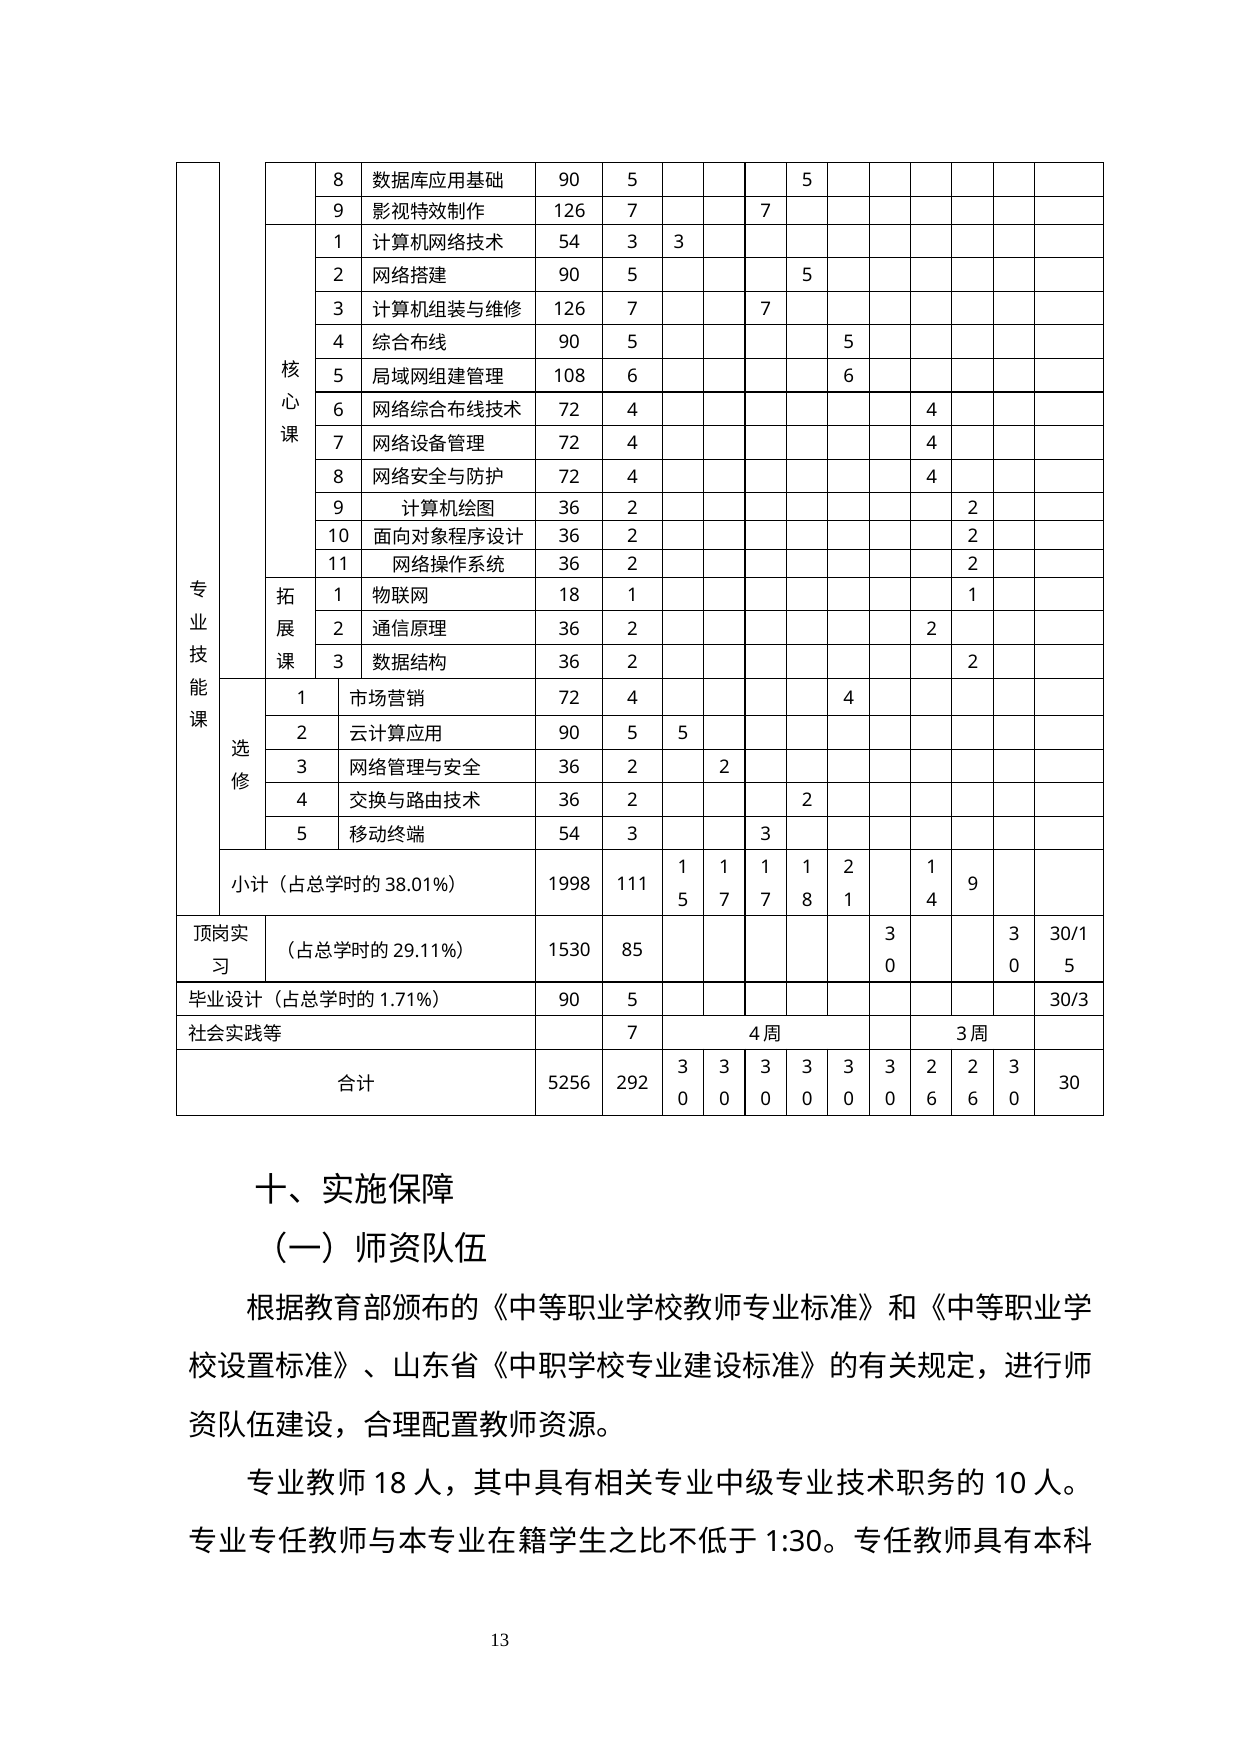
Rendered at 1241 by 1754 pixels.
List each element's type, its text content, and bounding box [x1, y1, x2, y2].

table_cell 数据库应用基础 [362, 163, 535, 196]
table_cell [828, 783, 869, 816]
table_cell 72 [536, 426, 602, 458]
table_cell [787, 578, 827, 610]
table_cell [663, 426, 703, 458]
table_cell [1035, 679, 1103, 715]
table_cell [704, 550, 744, 577]
table_cell [911, 292, 951, 324]
table_cell [787, 916, 827, 981]
table_cell [952, 679, 993, 715]
table_cell 8 [316, 163, 361, 196]
table_cell [787, 426, 827, 458]
table_cell （占总学时的29.11%） [266, 916, 535, 981]
table_cell 5 [603, 325, 662, 358]
table_cell [704, 426, 744, 458]
table_cell [828, 716, 869, 749]
table_cell [787, 292, 827, 324]
table_cell 物联网 [362, 578, 535, 610]
table_cell [787, 611, 827, 644]
table_cell [870, 426, 910, 458]
table_cell 36 [536, 550, 602, 577]
table_cell [994, 325, 1034, 358]
table_cell [704, 578, 744, 610]
table_cell [1035, 645, 1103, 677]
table_cell [787, 521, 827, 548]
table_cell 面向对象程序设计 [362, 521, 535, 548]
table_cell [746, 750, 786, 782]
table_cell [704, 359, 744, 391]
table_cell 2 [316, 611, 361, 644]
table_cell [994, 578, 1034, 610]
table_cell [1035, 783, 1103, 816]
table_cell [746, 258, 786, 291]
table_cell [1035, 578, 1103, 610]
table_cell 4 [603, 679, 662, 715]
table_cell 2 [603, 783, 662, 816]
table_cell 90 [536, 716, 602, 749]
table_cell 111 [603, 850, 662, 915]
table_cell 移动终端 [339, 817, 535, 849]
table_cell 30 [994, 1050, 1034, 1114]
table_cell [663, 325, 703, 358]
table_cell [828, 493, 869, 520]
table_cell [828, 916, 869, 981]
table_cell 5 [663, 716, 703, 749]
table_cell [870, 716, 910, 749]
table_cell [787, 550, 827, 577]
table_cell 26 [911, 1050, 951, 1114]
table_cell [911, 578, 951, 610]
table_cell 5 [787, 163, 827, 196]
table_cell [746, 359, 786, 391]
table_cell [994, 225, 1034, 257]
table_cell [828, 521, 869, 548]
table_cell 5 [787, 258, 827, 291]
table_cell [787, 645, 827, 677]
table_cell [704, 460, 744, 492]
table_cell 核心课 [266, 225, 315, 577]
table_cell [746, 325, 786, 358]
table_cell [870, 292, 910, 324]
table_cell 网络设备管理 [362, 426, 535, 458]
table_cell 11 [316, 550, 361, 577]
table_cell 3周 [911, 1016, 1034, 1048]
table_cell [911, 679, 951, 715]
table_cell [663, 163, 703, 196]
table_cell [746, 493, 786, 520]
table_cell 选修 [220, 679, 265, 849]
table_cell [870, 325, 910, 358]
table_cell [870, 493, 910, 520]
table_cell 30 [746, 1050, 786, 1114]
table_cell 7 [603, 1016, 662, 1048]
table_cell 18 [536, 578, 602, 610]
table_cell 126 [536, 292, 602, 324]
table_cell 90 [536, 163, 602, 196]
table_cell [787, 493, 827, 520]
table_cell 4 [828, 679, 869, 715]
table_cell [787, 750, 827, 782]
table_cell [870, 783, 910, 816]
table_cell [952, 983, 993, 1015]
table_cell [828, 258, 869, 291]
table_cell [911, 359, 951, 391]
table_cell [870, 550, 910, 577]
table_cell [746, 578, 786, 610]
table_cell [870, 1016, 910, 1048]
table_cell [787, 197, 827, 224]
table_cell [704, 521, 744, 548]
table_cell 36 [536, 645, 602, 677]
table_cell 4 [911, 393, 951, 425]
table_cell 通信原理 [362, 611, 535, 644]
table_cell [952, 716, 993, 749]
table_cell [911, 916, 951, 981]
table_cell 5 [603, 716, 662, 749]
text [188, 1447, 1093, 1563]
table_cell [1035, 225, 1103, 257]
table_cell 4 [266, 783, 338, 816]
table_cell [870, 645, 910, 677]
table_cell 计算机绘图 [362, 493, 535, 520]
table_cell [746, 611, 786, 644]
table_cell [911, 783, 951, 816]
table_cell [1035, 460, 1103, 492]
table_cell 8 [316, 460, 361, 492]
table_cell 1 [316, 225, 361, 257]
table_cell [911, 197, 951, 224]
table_cell [952, 611, 993, 644]
table_cell 2 [603, 750, 662, 782]
table_cell [994, 611, 1034, 644]
table_cell [1035, 750, 1103, 782]
table_cell [704, 983, 744, 1015]
table_cell 4 [316, 325, 361, 358]
table_cell 14 [911, 850, 951, 915]
table_cell [952, 197, 993, 224]
table_cell 局域网组建管理 [362, 359, 535, 391]
table_cell 54 [536, 225, 602, 257]
table_cell 9 [316, 197, 361, 224]
table_cell 网络搭建 [362, 258, 535, 291]
table_cell [994, 493, 1034, 520]
table_cell [828, 292, 869, 324]
table_cell 30 [663, 1050, 703, 1114]
table_cell 6 [828, 359, 869, 391]
table_cell 合计 [177, 1050, 535, 1114]
table_cell [994, 197, 1034, 224]
table_cell 市场营销 [339, 679, 535, 715]
table_cell [911, 258, 951, 291]
table_cell [952, 258, 993, 291]
table_cell 1 [316, 578, 361, 610]
table_cell [952, 163, 993, 196]
table_cell [994, 393, 1034, 425]
table_cell [870, 817, 910, 849]
table_cell 4 [603, 393, 662, 425]
table_cell 2 [952, 493, 993, 520]
table_cell 2 [603, 611, 662, 644]
table_cell 2 [266, 716, 338, 749]
table_cell 5 [603, 983, 662, 1015]
table_cell 5 [603, 163, 662, 196]
table_cell 7 [603, 292, 662, 324]
table_cell 10 [316, 521, 361, 548]
table_cell [828, 426, 869, 458]
table_cell [994, 850, 1034, 915]
table_cell 网络综合布线技术 [362, 393, 535, 425]
table_cell 4 [603, 426, 662, 458]
table_cell [704, 393, 744, 425]
table_cell 30/3 [1035, 983, 1103, 1015]
table_cell 21 [828, 850, 869, 915]
table_cell 30 [828, 1050, 869, 1114]
table_cell [1035, 850, 1103, 915]
table_cell [870, 521, 910, 548]
table_cell [911, 983, 951, 1015]
table_cell [704, 611, 744, 644]
table_cell 15 [663, 850, 703, 915]
table_cell [952, 393, 993, 425]
table_cell [1035, 550, 1103, 577]
table_cell 30 [704, 1050, 744, 1114]
table_cell 交换与路由技术 [339, 783, 535, 816]
table_cell [870, 983, 910, 1015]
table_cell [828, 611, 869, 644]
table_cell 3 [266, 750, 338, 782]
table_cell [870, 850, 910, 915]
table_cell [787, 359, 827, 391]
table_cell 1998 [536, 850, 602, 915]
table_cell 影视特效制作 [362, 197, 535, 224]
table_cell [1035, 426, 1103, 458]
table_cell [1035, 521, 1103, 548]
table_cell 云计算应用 [339, 716, 535, 749]
table_cell 2 [952, 521, 993, 548]
table_cell [663, 460, 703, 492]
table_cell 108 [536, 359, 602, 391]
table_cell 126 [536, 197, 602, 224]
table_cell [663, 750, 703, 782]
table_cell 网络安全与防护 [362, 460, 535, 492]
table_cell 7 [603, 197, 662, 224]
table_cell [663, 359, 703, 391]
table_cell 3 [603, 817, 662, 849]
table_cell [746, 679, 786, 715]
table_cell [787, 716, 827, 749]
table_cell 4 [603, 460, 662, 492]
table_cell [746, 783, 786, 816]
table_cell 36 [536, 750, 602, 782]
table_cell 4 [911, 426, 951, 458]
table_cell [1035, 716, 1103, 749]
table_cell [828, 393, 869, 425]
table_cell [663, 197, 703, 224]
table_cell 72 [536, 679, 602, 715]
table_cell 社会实践等 [177, 1016, 535, 1048]
table_cell 30 [1035, 1050, 1103, 1114]
table_cell [994, 783, 1034, 816]
table_cell 9 [316, 493, 361, 520]
table_cell 2 [787, 783, 827, 816]
table_cell [704, 817, 744, 849]
table_cell 拓展课 [266, 578, 315, 677]
table_cell [952, 750, 993, 782]
table_cell [994, 983, 1034, 1015]
table_cell [746, 983, 786, 1015]
table_cell [870, 197, 910, 224]
table_cell [1035, 817, 1103, 849]
table_cell 网络操作系统 [362, 550, 535, 577]
table_cell 3 [663, 225, 703, 257]
table_cell 17 [704, 850, 744, 915]
table_cell [746, 716, 786, 749]
table_cell [911, 521, 951, 548]
table_cell 2 [952, 645, 993, 677]
table_cell [870, 163, 910, 196]
table_cell [911, 645, 951, 677]
table_cell [828, 983, 869, 1015]
table_cell [870, 611, 910, 644]
table_cell 2 [603, 521, 662, 548]
table_cell 计算机网络技术 [362, 225, 535, 257]
table_cell 7 [746, 292, 786, 324]
table_cell [828, 460, 869, 492]
table_cell 26 [952, 1050, 993, 1114]
table_cell [911, 817, 951, 849]
table_cell 30 [787, 1050, 827, 1114]
table_cell 90 [536, 258, 602, 291]
table_cell 18 [787, 850, 827, 915]
table_cell 3 [316, 645, 361, 677]
table_cell 2 [952, 550, 993, 577]
table_cell [787, 325, 827, 358]
table_cell [746, 225, 786, 257]
table_cell [787, 393, 827, 425]
table_cell 6 [316, 393, 361, 425]
table_cell 90 [536, 983, 602, 1015]
table_cell [663, 393, 703, 425]
table_cell 2 [316, 258, 361, 291]
table_cell [828, 750, 869, 782]
table_cell 30 [994, 916, 1034, 981]
table_cell [870, 393, 910, 425]
table_cell 5 [266, 817, 338, 849]
table_cell [870, 225, 910, 257]
table_cell [663, 983, 703, 1015]
table_cell [952, 325, 993, 358]
table_cell 2 [603, 550, 662, 577]
table_cell [704, 916, 744, 981]
table_cell [994, 817, 1034, 849]
table_cell [952, 817, 993, 849]
table_cell [870, 460, 910, 492]
table_cell [994, 521, 1034, 548]
table_cell [746, 550, 786, 577]
table_cell [1035, 359, 1103, 391]
table_cell [828, 817, 869, 849]
table_cell 5 [603, 258, 662, 291]
table_cell [704, 679, 744, 715]
table_cell [952, 359, 993, 391]
table_cell [787, 460, 827, 492]
table_cell [663, 645, 703, 677]
table_cell 2 [911, 611, 951, 644]
table_cell [870, 578, 910, 610]
table_cell [1035, 258, 1103, 291]
text （一）师资队伍 [188, 1213, 1093, 1272]
table_cell [746, 163, 786, 196]
table_cell [1035, 1016, 1103, 1048]
table_cell [787, 679, 827, 715]
table_cell [911, 493, 951, 520]
table_cell [994, 750, 1034, 782]
table_cell 3 [746, 817, 786, 849]
table_cell 17 [746, 850, 786, 915]
text 根据教育部颁布的《中等职业学校教师专业标准》和《中等职业学校设置标准》、山东省《中职学校专业建设标准》的有关规定，进行师资队伍建设，合理配置教师资源。 [188, 1272, 1093, 1447]
table_cell 2 [603, 645, 662, 677]
table_cell 30 [870, 1050, 910, 1114]
table_cell [663, 493, 703, 520]
table_cell [704, 292, 744, 324]
table_cell [952, 426, 993, 458]
table_cell [994, 460, 1034, 492]
table_cell 85 [603, 916, 662, 981]
table_cell [663, 783, 703, 816]
table_cell [704, 645, 744, 677]
table_cell [1035, 292, 1103, 324]
table_cell [663, 550, 703, 577]
table_cell [1035, 163, 1103, 196]
table_cell [536, 1016, 602, 1048]
table_cell 数据结构 [362, 645, 535, 677]
table_cell 小计（占总学时的38.01%） [220, 850, 535, 915]
table_cell [870, 359, 910, 391]
table_cell 顶岗实习 [177, 916, 265, 981]
table_cell [746, 645, 786, 677]
table_cell [663, 817, 703, 849]
table_cell 综合布线 [362, 325, 535, 358]
table_cell [704, 225, 744, 257]
table_cell 毕业设计（占总学时的1.71%） [177, 983, 535, 1015]
table_cell [1035, 197, 1103, 224]
table_cell 3 [316, 292, 361, 324]
table_cell [828, 225, 869, 257]
table_cell [787, 817, 827, 849]
table_cell [704, 163, 744, 196]
table_cell [746, 521, 786, 548]
table_cell 5 [316, 359, 361, 391]
table_cell [952, 916, 993, 981]
table_cell [663, 292, 703, 324]
table_cell [746, 916, 786, 981]
table_cell 72 [536, 393, 602, 425]
table_cell [994, 645, 1034, 677]
table_cell [911, 325, 951, 358]
table_cell [994, 550, 1034, 577]
table_cell [663, 611, 703, 644]
table_cell [1035, 325, 1103, 358]
table_cell [870, 258, 910, 291]
table_cell [994, 716, 1034, 749]
table_cell [828, 550, 869, 577]
table_cell [663, 578, 703, 610]
table_cell 36 [536, 783, 602, 816]
table_cell [952, 460, 993, 492]
table_cell [828, 197, 869, 224]
table_cell [1035, 393, 1103, 425]
table_cell [952, 783, 993, 816]
table_cell [704, 258, 744, 291]
table_cell 36 [536, 521, 602, 548]
table_cell 30/15 [1035, 916, 1103, 981]
table_cell 4周 [663, 1016, 869, 1048]
table_cell [994, 679, 1034, 715]
table_cell [911, 163, 951, 196]
table_cell [1035, 611, 1103, 644]
table_cell 7 [746, 197, 786, 224]
table_cell 36 [536, 611, 602, 644]
table_cell [663, 679, 703, 715]
table_cell [994, 258, 1034, 291]
table_cell [704, 783, 744, 816]
table_cell 90 [536, 325, 602, 358]
table_cell [663, 521, 703, 548]
table_cell 1 [952, 578, 993, 610]
table_cell [787, 983, 827, 1015]
text 十、实施保障 [188, 1155, 1093, 1213]
table_cell 7 [316, 426, 361, 458]
table_cell 计算机组装与维修 [362, 292, 535, 324]
table_cell 5 [828, 325, 869, 358]
table_cell [870, 679, 910, 715]
table_cell 3 [603, 225, 662, 257]
table_cell 292 [603, 1050, 662, 1114]
table_cell 36 [536, 493, 602, 520]
table_cell [828, 645, 869, 677]
table_cell [911, 225, 951, 257]
table_cell 4 [911, 460, 951, 492]
table_cell 54 [536, 817, 602, 849]
table_cell [994, 426, 1034, 458]
table_cell [911, 750, 951, 782]
table_cell [746, 460, 786, 492]
table_cell 30 [870, 916, 910, 981]
table_cell [994, 359, 1034, 391]
table_cell [952, 225, 993, 257]
table_cell [663, 258, 703, 291]
table_cell [1035, 493, 1103, 520]
table_cell 5256 [536, 1050, 602, 1114]
table_cell [911, 716, 951, 749]
table_cell 72 [536, 460, 602, 492]
table_cell [704, 197, 744, 224]
table_cell [704, 325, 744, 358]
table_cell [787, 225, 827, 257]
table_cell [870, 750, 910, 782]
table_cell 9 [952, 850, 993, 915]
table_cell [704, 716, 744, 749]
table_cell [952, 292, 993, 324]
table_cell [663, 916, 703, 981]
table_cell 1 [266, 679, 338, 715]
table_cell [746, 426, 786, 458]
table_cell [994, 163, 1034, 196]
table_cell [911, 550, 951, 577]
table_cell [828, 578, 869, 610]
table_cell 2 [603, 493, 662, 520]
table_cell [746, 393, 786, 425]
table_cell 1 [603, 578, 662, 610]
table_cell [704, 493, 744, 520]
table_cell 网络管理与安全 [339, 750, 535, 782]
table_cell [994, 292, 1034, 324]
table_cell 2 [704, 750, 744, 782]
table_cell 6 [603, 359, 662, 391]
table_cell [828, 163, 869, 196]
table_cell 1530 [536, 916, 602, 981]
